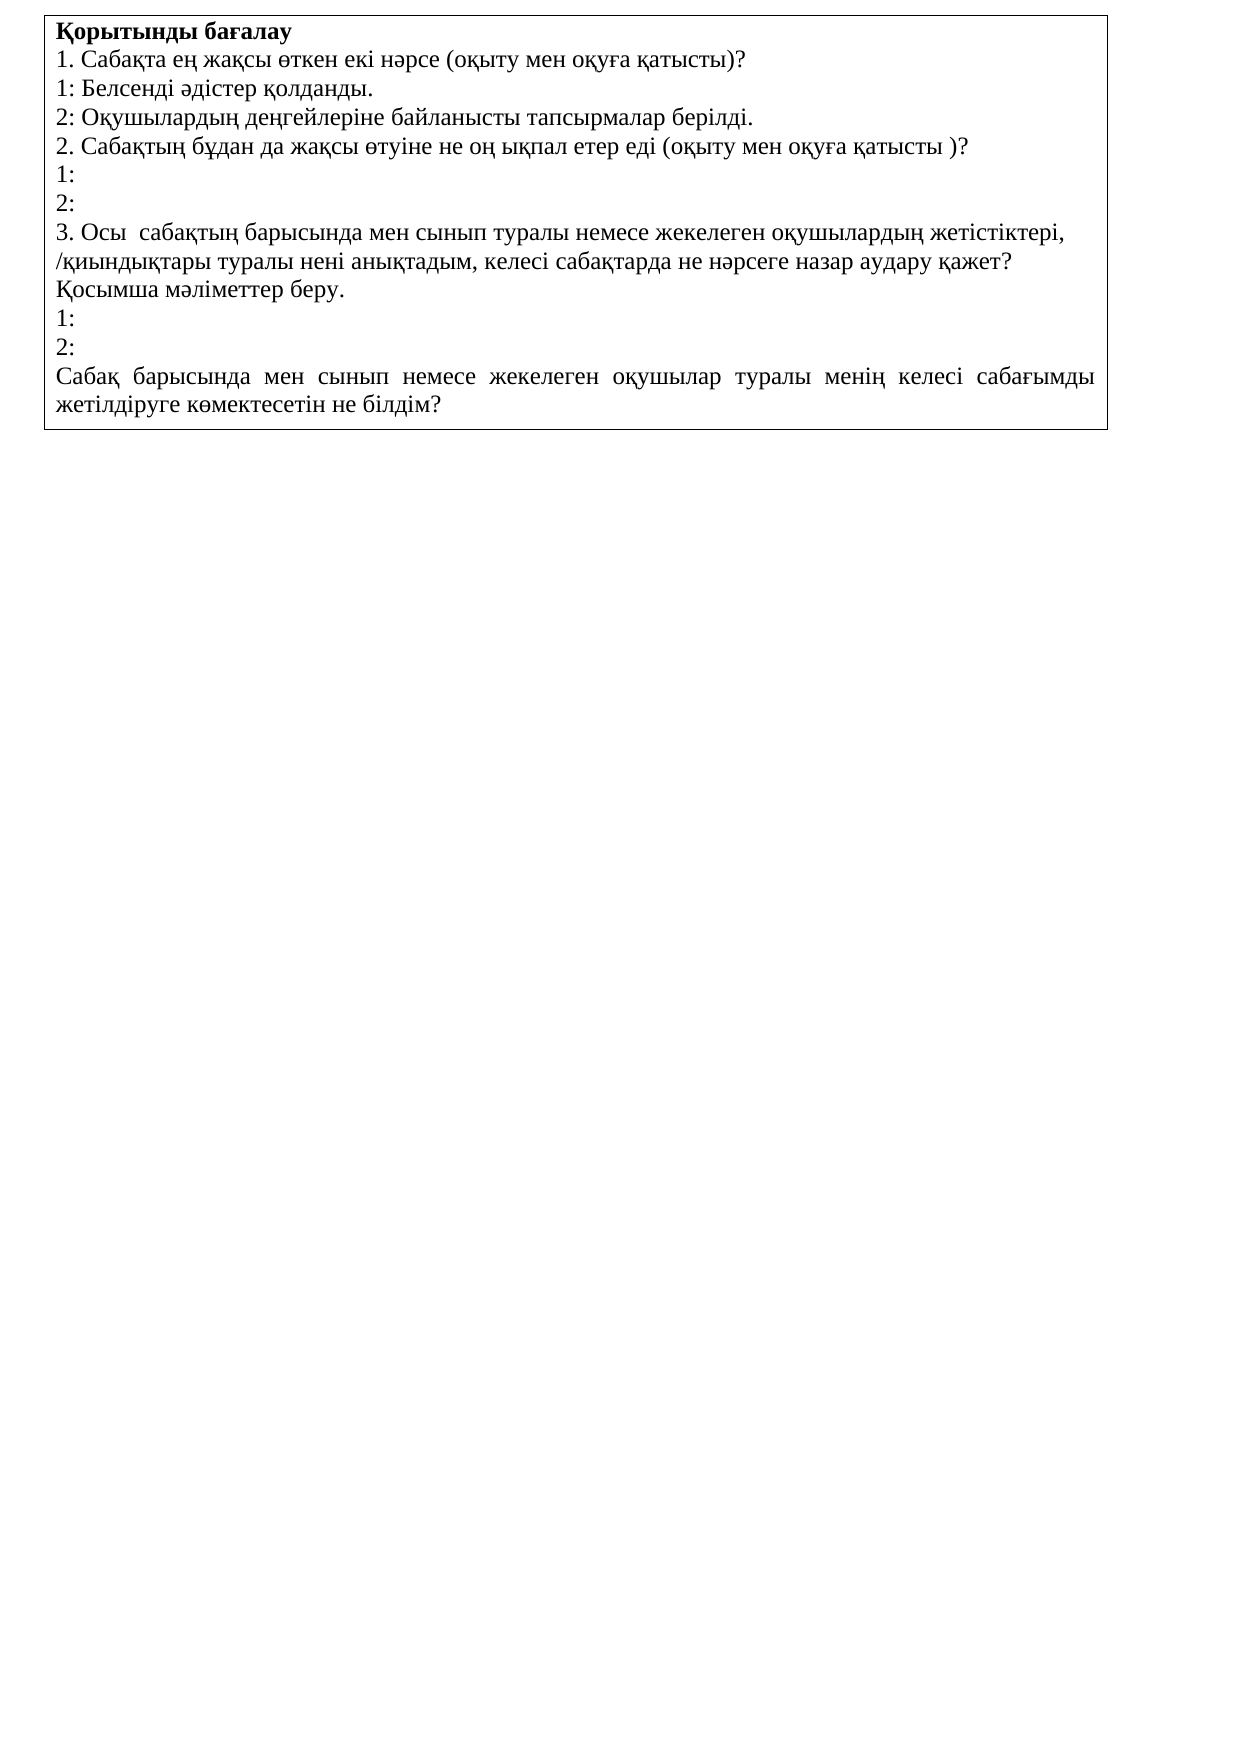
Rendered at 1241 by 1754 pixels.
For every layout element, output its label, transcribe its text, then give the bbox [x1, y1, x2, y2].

table_cell Қорытынды бағалау 1. Сабақта ең жақсы өткен екі нәрсе (оқыту мен оқуға қатысты)? 1: Белсенді әдістер қолданды. 2: Оқушылардың деңгейлеріне байланысты тапсырмалар берілді. 2. Сабақтың бұдан да жақсы өтуіне не оң ықпал етер еді (оқыту мен оқуға қатысты )? 1: 2: 3. Осы сабақтың барысында мен сынып туралы немесе жекелеген оқушылардың жетістіктері, /қиындықтары туралы нені анықтадым, келесі сабақтарда не нәрсеге назар аудару қажет? Қосымша мәліметтер беру. 1: 2: Сабақ барысында мен сынып немесе жекелеген оқушылар туралы менің келесі сабағымды жетілдіруге көмектесетін не білдім? [45, 16, 1107, 428]
